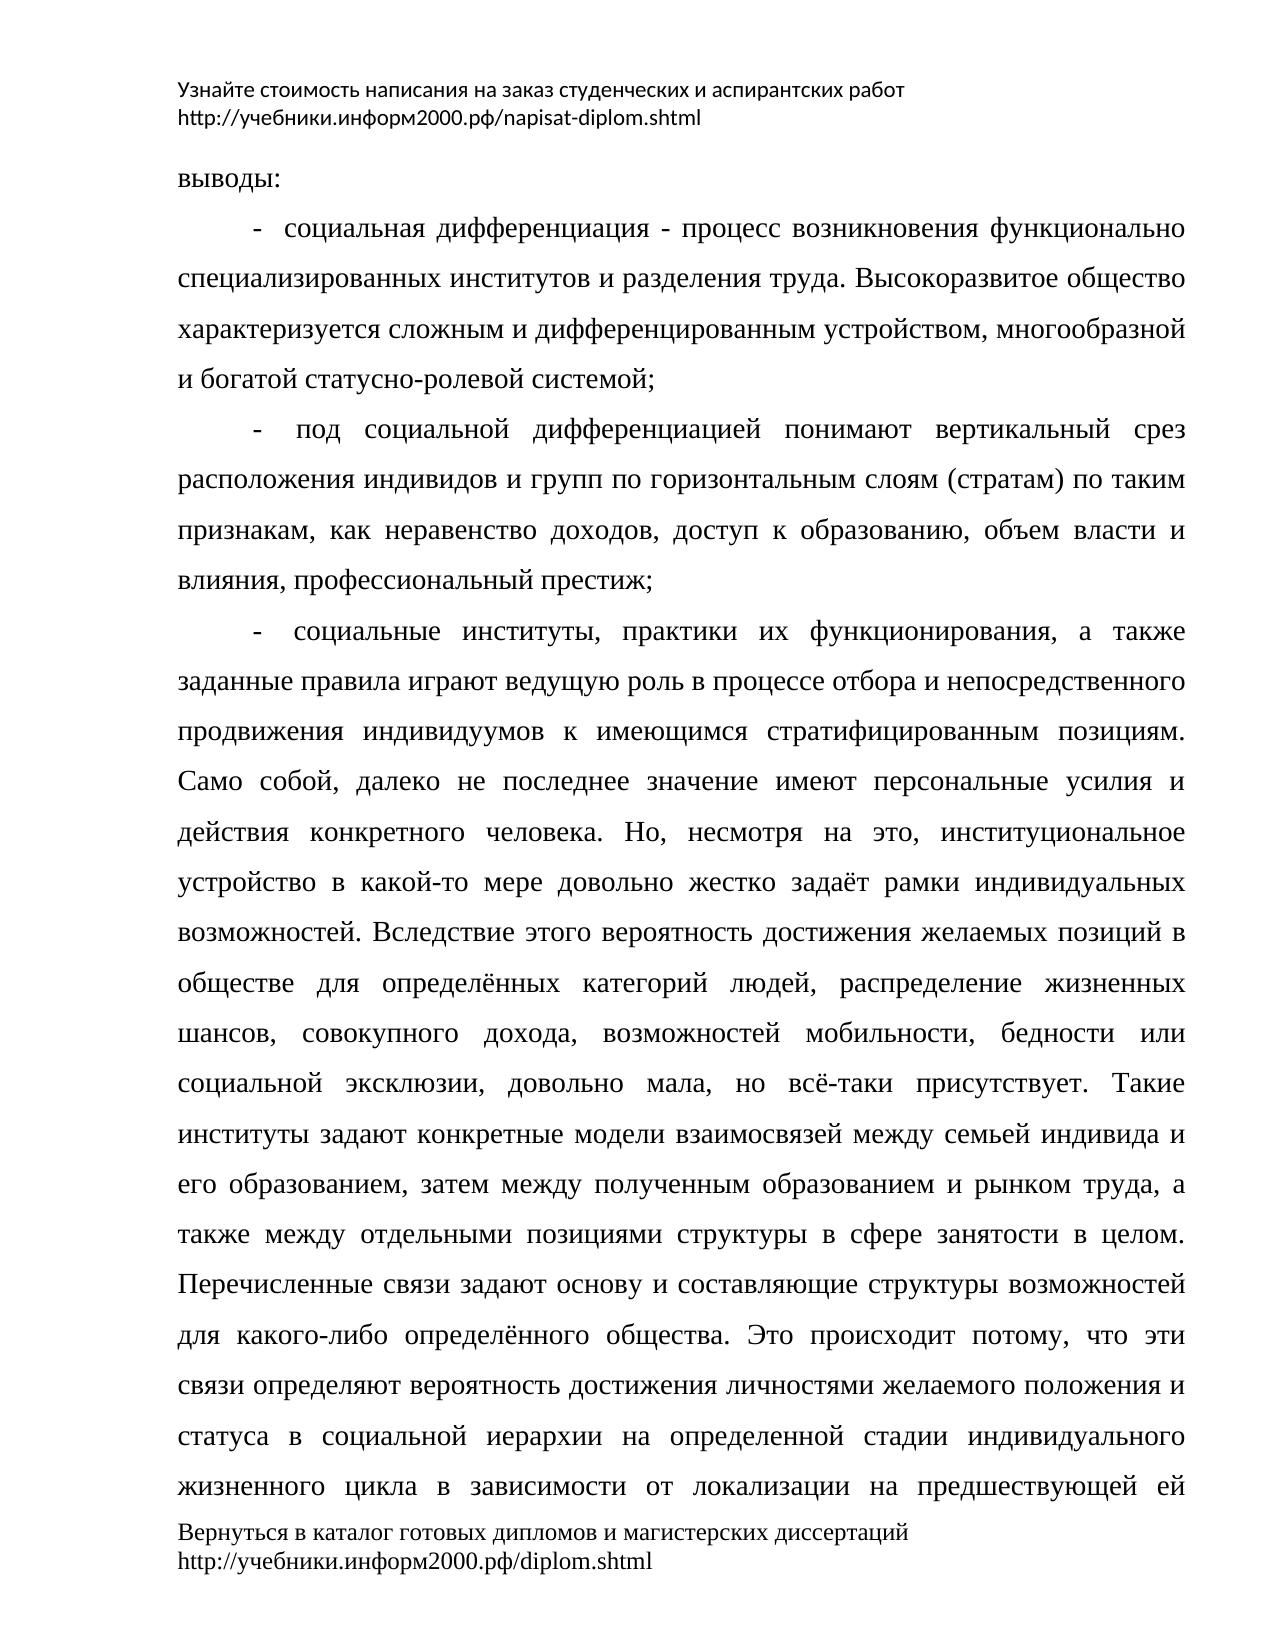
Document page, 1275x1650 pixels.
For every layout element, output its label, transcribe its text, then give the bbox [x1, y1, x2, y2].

text - социальная дифференциация - процесс возникновения функционально специализированных институтов и разделения труда. Высокоразвитое общество характеризуется сложным и дифференцированным устройством, многообразной и богатой статусно-ролевой системой; [177, 210, 1186, 394]
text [177, 160, 1186, 193]
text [177, 613, 1186, 1501]
text - под социальной дифференциацией понимают вертикальный срез расположения индивидов и групп по горизонтальным слоям (стратам) по таким признакам, как неравенство доходов, доступ к образованию, объем власти и влияния, профессиональный престиж; [177, 411, 1186, 596]
